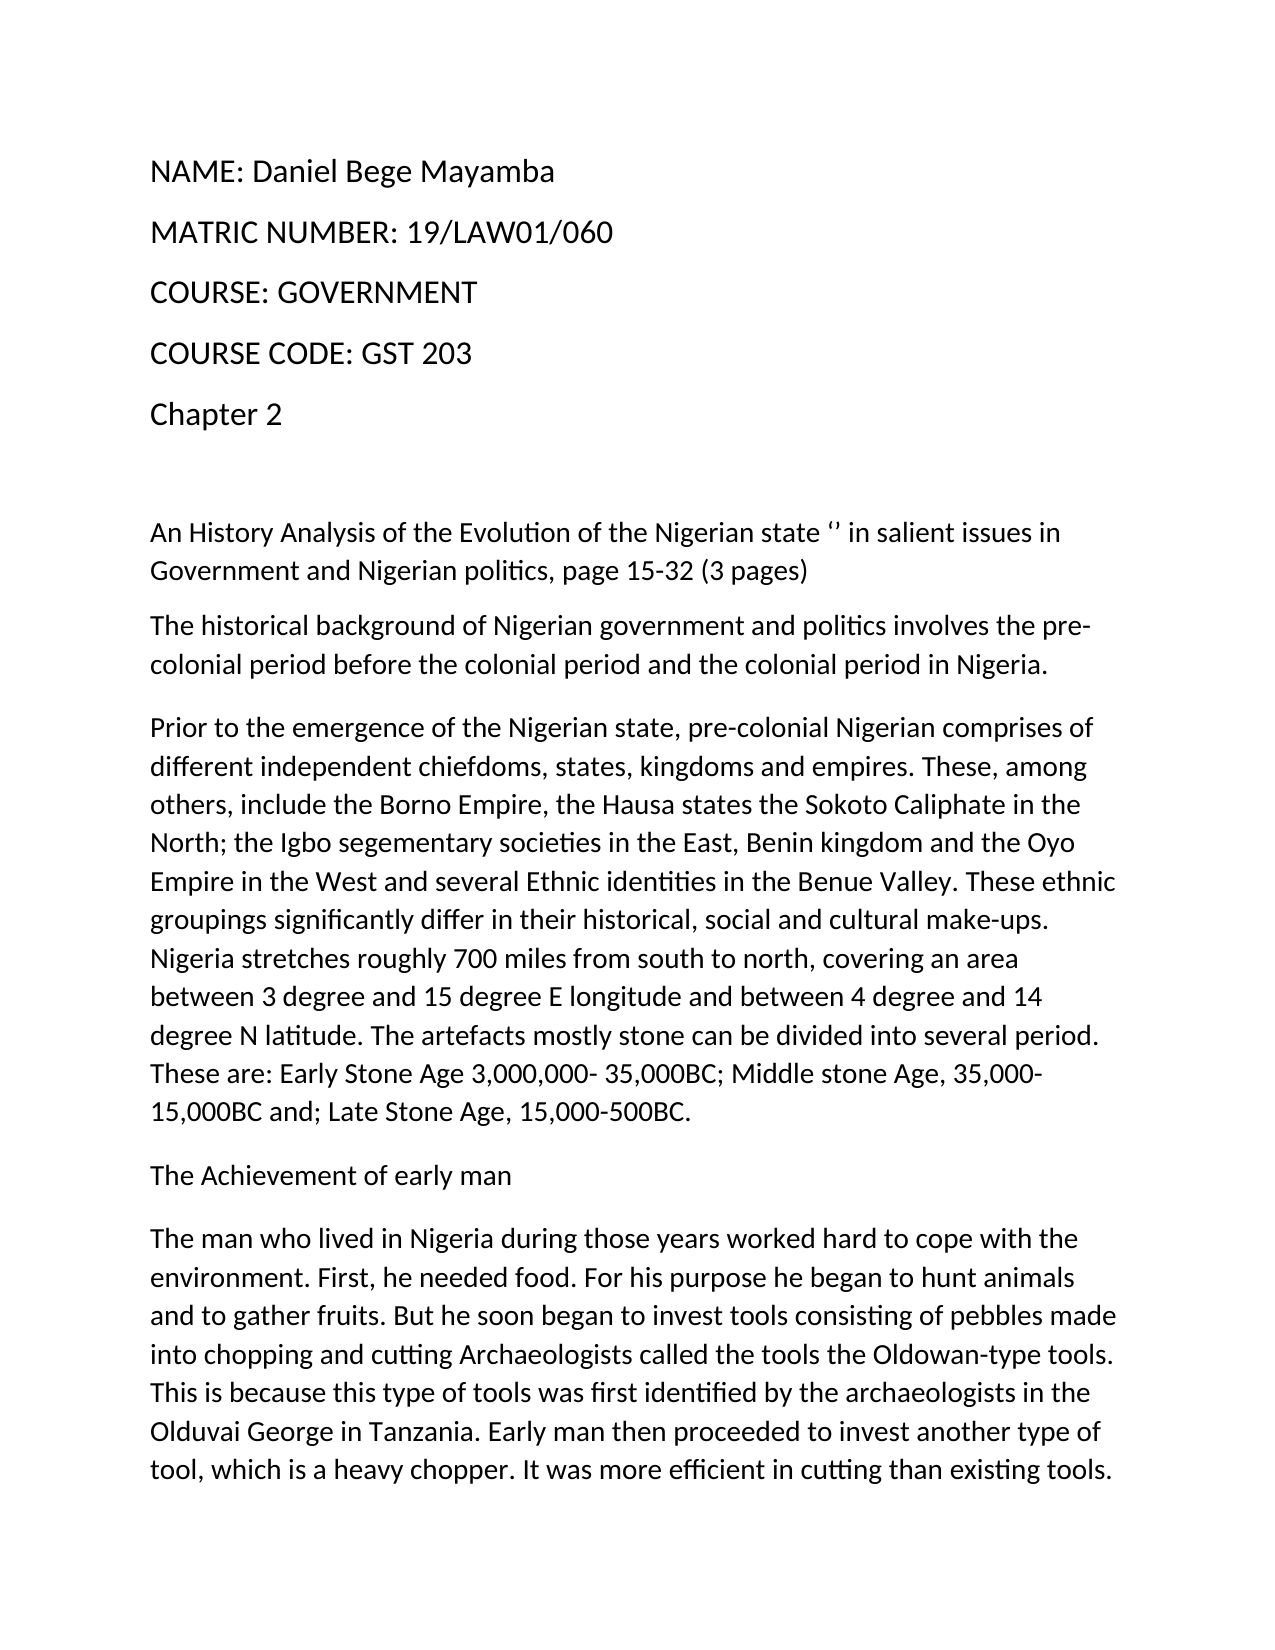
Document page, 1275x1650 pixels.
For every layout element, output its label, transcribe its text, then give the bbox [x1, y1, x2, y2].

text Chapter 2 [150, 392, 1125, 433]
text Prior to the emergence of the Nigerian state, pre-colonial Nigerian comprises of different independent chiefdoms, states, kingdoms and empires. These, among others, include the Borno Empire, the Hausa states the Sokoto Caliphate in the North; the Igbo segementary societies in the East, Benin kingdom and the Oyo Empire in the West and several Ethnic identities in the Benue Valley. These ethnic groupings significantly differ in their historical, social and cultural make-ups. Nigeria stretches roughly 700 miles from south to north, covering an area between 3 degree and 15 degree E longitude and between 4 degree and 14 degree N latitude. The artefacts mostly stone can be divided into several period. These are: Early Stone Age 3,000,000- 35,000BC; Middle stone Age, 35,000-15,000BC and; Late Stone Age, 15,000-500BC. [150, 709, 1125, 1129]
text COURSE CODE: GST 203 [150, 332, 1125, 373]
text MATRIC NUMBER: 19/LAW01/060 [150, 211, 1125, 251]
text COURSE: GOVERNMENT [150, 271, 1125, 312]
text An History Analysis of the Evolution of the Nigerian state ‘’ in salient issues in Government and Nigerian politics, page 15-32 (3 pages) [150, 514, 1125, 588]
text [150, 1220, 1125, 1487]
text The historical background of Nigerian government and politics involves the pre-colonial period before the colonial period and the colonial period in Nigeria. [150, 607, 1125, 681]
text The Achievement of early man [150, 1157, 1125, 1193]
text NAME: Daniel Bege Mayamba [150, 150, 1125, 191]
